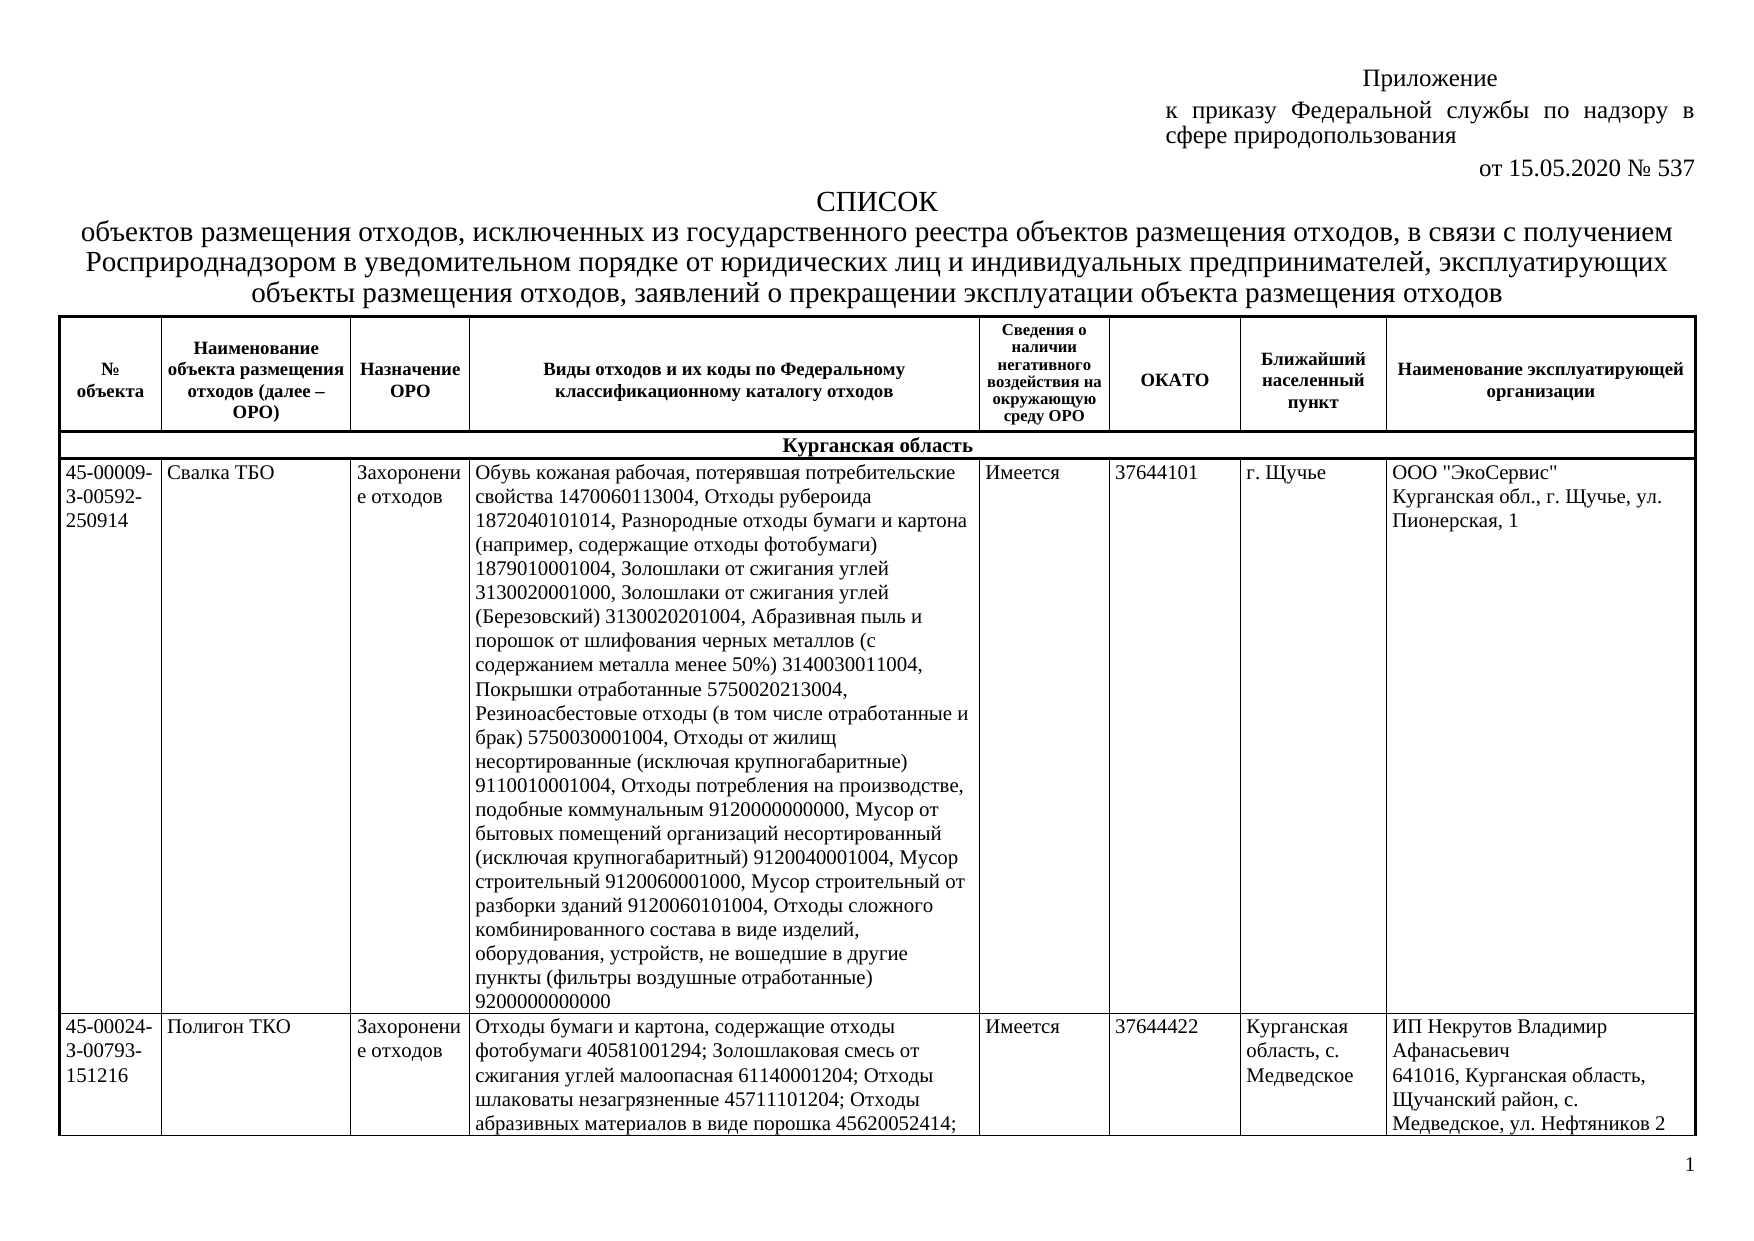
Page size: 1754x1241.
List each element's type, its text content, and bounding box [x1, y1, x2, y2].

table_header Ближайший населенный пункт [1241, 318, 1386, 429]
table_cell Захоронение отходов [351, 460, 469, 1013]
table_header № объекта [61, 318, 161, 429]
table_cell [1387, 1014, 1694, 1135]
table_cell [1241, 1014, 1386, 1135]
table_cell 37644101 [1110, 460, 1240, 1013]
table_cell Курганская область [61, 433, 1694, 457]
table_header ОКАТО [1110, 318, 1240, 429]
table_cell Полигон ТКО [162, 1014, 350, 1135]
text от 15.05.2020 № 537 [1090, 155, 1695, 181]
table_header Сведения о наличии негативного воздействия на окружающую среду ОРО [980, 318, 1109, 429]
table_header Виды отходов и их коды по Федеральному классификационному каталогу отходов [470, 318, 979, 429]
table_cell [61, 1014, 161, 1135]
table_header Назначение ОРО [351, 318, 469, 429]
table_cell Имеется [980, 460, 1109, 1013]
table_cell 45-00009-З-00592-250914 [61, 460, 161, 1013]
table_cell Захоронение отходов [351, 1014, 469, 1135]
text к приказу Федеральной службы по надзору в сфере природопользования [1165, 97, 1695, 149]
table_cell Обувь кожаная рабочая, потерявшая потребительские свойства 1470060113004, Отходы рубероида 1872040101014, Разнородные отходы бумаги и картона (например, содержащие отходы фотобумаги) 1879010001004, Золошлаки от сжигания углей 3130020001000, Золошлаки от сжигания углей (Березовский) 3130020201004, Абразивная пыль и порошок от шлифования черных металлов (с содержанием металла менее 50%) 3140030011004, Покрышки отработанные 5750020213004, Резиноасбестовые отходы (в том числе отработанные и брак) 5750030001004, Отходы от жилищ несортированные (исключая крупногабаритные) 9110010001004, Отходы потребления на производстве, подобные коммунальным 9120000000000, Мусор от бытовых помещений организаций несортированный (исключая крупногабаритный) 9120040001004, Мусор строительный 9120060001000, Мусор строительный от разборки зданий 9120060101004, Отходы сложного комбинированного состава в виде изделий, оборудования, устройств, не вошедшие в другие пункты (фильтры воздушные отработанные) 9200000000000 [470, 460, 979, 1013]
table_header Наименование эксплуатирующей организации [1387, 318, 1694, 429]
table_cell г. Щучье [1241, 460, 1386, 1013]
text Приложение [1165, 65, 1695, 91]
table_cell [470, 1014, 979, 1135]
table_cell Свалка ТБО [162, 460, 350, 1013]
table_cell 37644422 [1110, 1014, 1240, 1135]
table_cell Имеется [980, 1014, 1109, 1135]
table_header Наименование объекта размещения отходов (далее – ОРО) [162, 318, 350, 429]
text СПИСОК объектов размещения отходов, исключенных из государственного реестра объектов размещения отходов, в связи с получением Росприроднадзором в уведомительном порядке от юридических лиц и индивидуальных предпринимателей, эксплуатирующих объекты размещения отходов, заявлений о прекращении эксплуатации объекта размещения отходов [59, 187, 1695, 308]
table_cell ООО "ЭкоСервис" Курганская обл., г. Щучье, ул. Пионерская, 1 [1387, 460, 1694, 1013]
